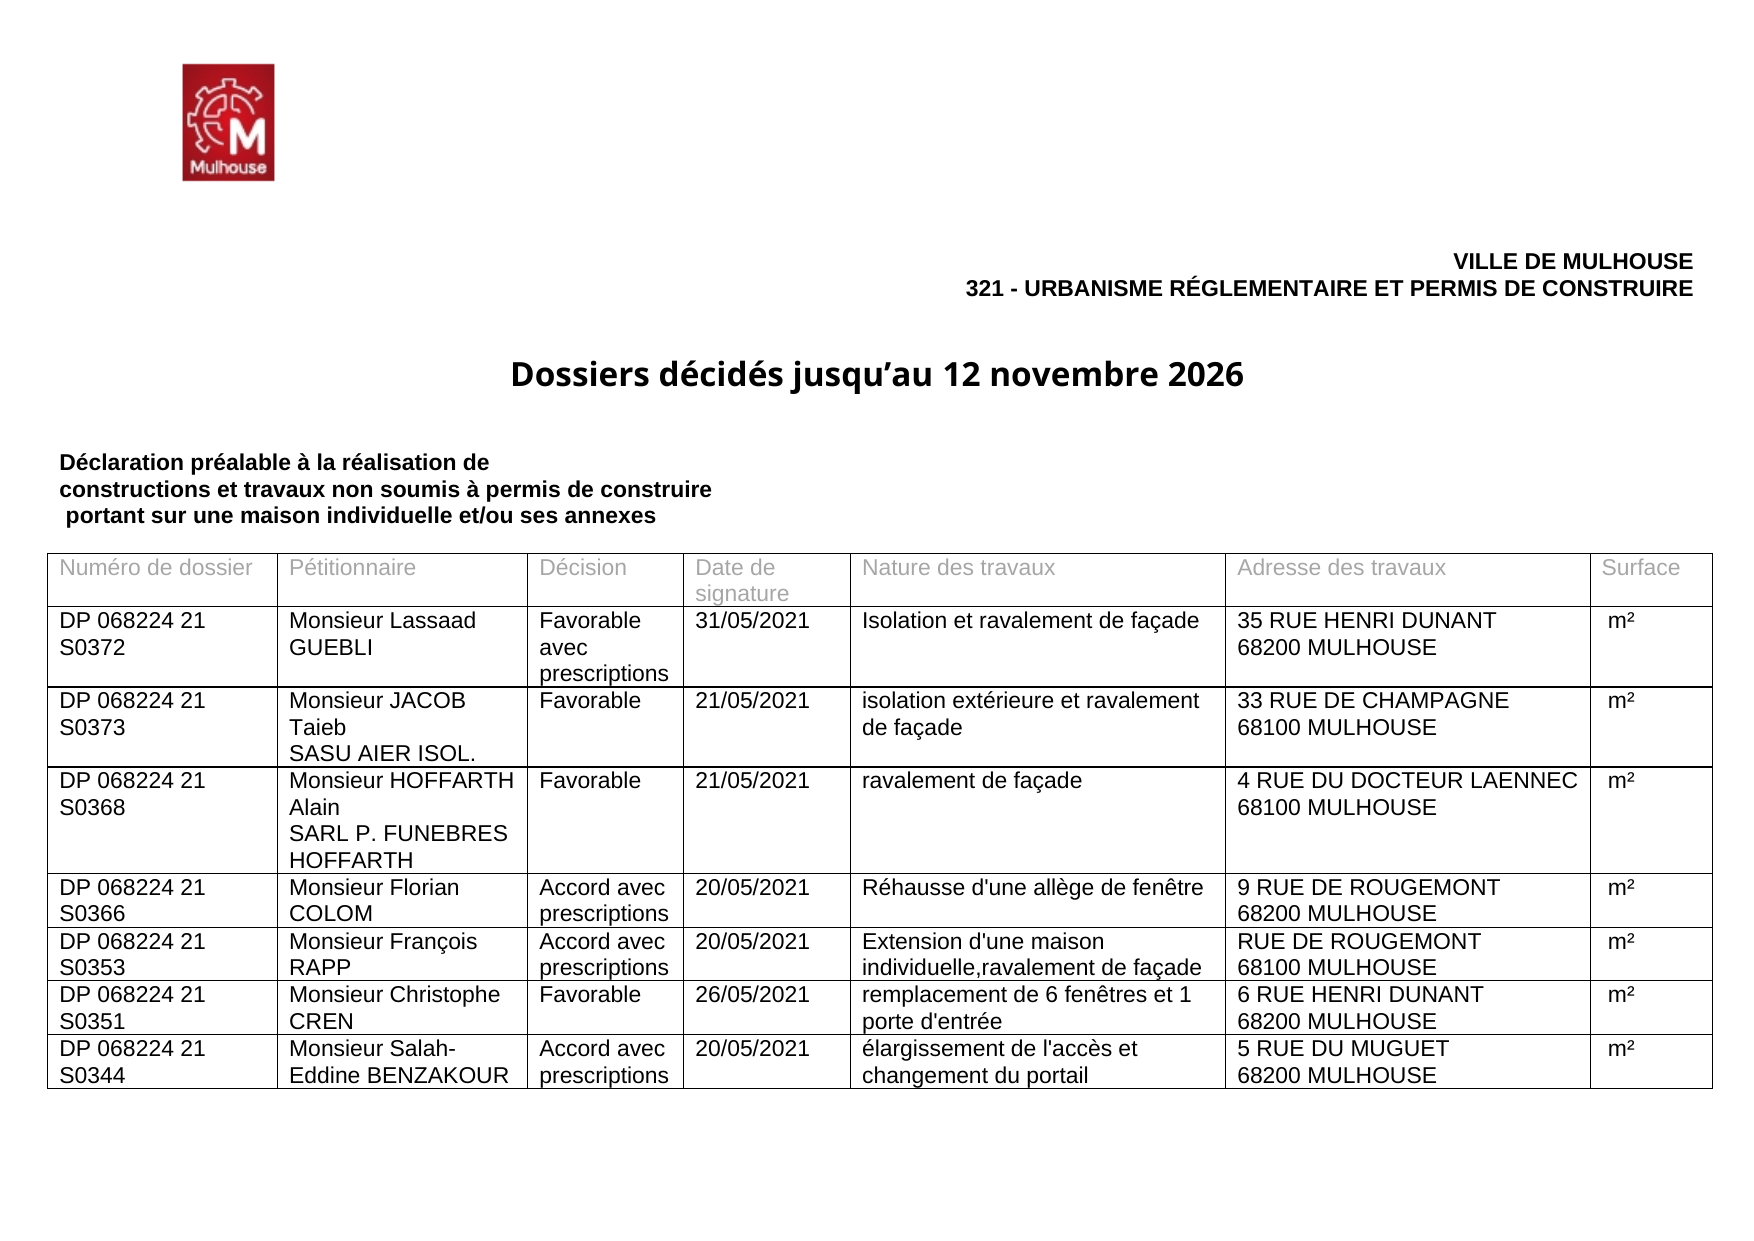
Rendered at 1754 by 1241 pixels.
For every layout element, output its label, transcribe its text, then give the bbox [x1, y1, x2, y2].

table_cell m² [1591, 874, 1712, 927]
table_cell 20/05/2021 [684, 928, 850, 980]
table_cell DP 068224 21 S0366 [48, 874, 277, 927]
table_header Date de signature [684, 554, 850, 606]
table_cell Favorable [528, 768, 683, 873]
table_cell 33 RUE DE CHAMPAGNE 68100 MULHOUSE [1226, 688, 1590, 766]
table_cell Accord avec prescriptions [528, 1035, 683, 1088]
table_cell 5 RUE DU MUGUET 68200 MULHOUSE [1226, 1035, 1590, 1088]
table_header Décision [528, 554, 683, 606]
table_cell isolation extérieure et ravalement de façade [851, 688, 1225, 766]
table_cell Monsieur Salah-Eddine BENZAKOUR [278, 1035, 527, 1088]
text Déclaration préalable à la réalisation de [59, 449, 1695, 476]
table_cell Favorable [528, 981, 683, 1034]
table_cell 35 RUE HENRI DUNANT 68200 MULHOUSE [1226, 607, 1590, 686]
table_cell remplacement de 6 fenêtres et 1 porte d'entrée [851, 981, 1225, 1034]
table_cell m² [1591, 607, 1712, 686]
table_cell élargissement de l'accès et changement du portail [851, 1035, 1225, 1088]
table_cell 26/05/2021 [684, 981, 850, 1034]
table_header Numéro de dossier [48, 554, 277, 606]
table_cell Isolation et ravalement de façade [851, 607, 1225, 686]
table_cell ravalement de façade [851, 768, 1225, 873]
table_cell Favorable [528, 688, 683, 766]
table_header VILLE DE MULHOUSE 321 - Urbanisme réglementaire et permis de construire [408, 59, 1705, 325]
table_cell 20/05/2021 [684, 874, 850, 927]
table_header Surface [1591, 554, 1712, 606]
table_cell 9 RUE DE ROUGEMONT 68200 MULHOUSE [1226, 874, 1590, 927]
picture [175, 59, 280, 186]
table_cell m² [1591, 981, 1712, 1034]
table_cell Monsieur JACOB Taieb SASU AIER ISOL. [278, 688, 527, 766]
table_cell m² [1591, 928, 1712, 980]
table_header Pétitionnaire [278, 554, 527, 606]
table_cell 31/05/2021 [684, 607, 850, 686]
table_cell Accord avec prescriptions [528, 928, 683, 980]
table_cell 21/05/2021 [684, 768, 850, 873]
table_cell DP 068224 21 S0373 [48, 688, 277, 766]
table_cell Monsieur Lassaad GUEBLI [278, 607, 527, 686]
table_cell Favorable avec prescriptions [528, 607, 683, 686]
table_cell Réhausse d'une allège de fenêtre [851, 874, 1225, 927]
table_cell RUE DE ROUGEMONT 68100 MULHOUSE [1226, 928, 1590, 980]
table_cell DP 068224 21 S0368 [48, 768, 277, 873]
table_cell Monsieur Christophe CREN [278, 981, 527, 1034]
table_cell Accord avec prescriptions [528, 874, 683, 927]
table_cell m² [1591, 688, 1712, 766]
table_cell m² [1591, 1035, 1712, 1088]
table_cell m² [1591, 768, 1712, 873]
table_header Adresse des travaux [1226, 554, 1590, 606]
table_cell DP 068224 21 S0344 [48, 1035, 277, 1088]
table_cell 6 RUE HENRI DUNANT 68200 MULHOUSE [1226, 981, 1590, 1034]
table_cell 20/05/2021 [684, 1035, 850, 1088]
table_header Nature des travaux [851, 554, 1225, 606]
table_cell DP 068224 21 S0372 [48, 607, 277, 686]
table_cell DP 068224 21 S0353 [48, 928, 277, 980]
text portant sur une maison individuelle et/ou ses annexes [59, 502, 1695, 528]
text constructions et travaux non soumis à permis de construire [59, 476, 1695, 502]
table_cell Monsieur François RAPP [278, 928, 527, 980]
table_cell Monsieur HOFFARTH Alain SARL P. FUNEBRES HOFFARTH [278, 768, 527, 873]
table_cell Monsieur Florian COLOM [278, 874, 527, 927]
table_cell 4 RUE DU DOCTEUR LAENNEC 68100 MULHOUSE [1226, 768, 1590, 873]
table_cell DP 068224 21 S0351 [48, 981, 277, 1034]
table_cell Extension d'une maison individuelle,ravalement de façade [851, 928, 1225, 980]
table_header [48, 59, 408, 325]
text Dossiers décidés jusqu’au 23 juin 2021 [59, 351, 1695, 397]
table_cell 21/05/2021 [684, 688, 850, 766]
